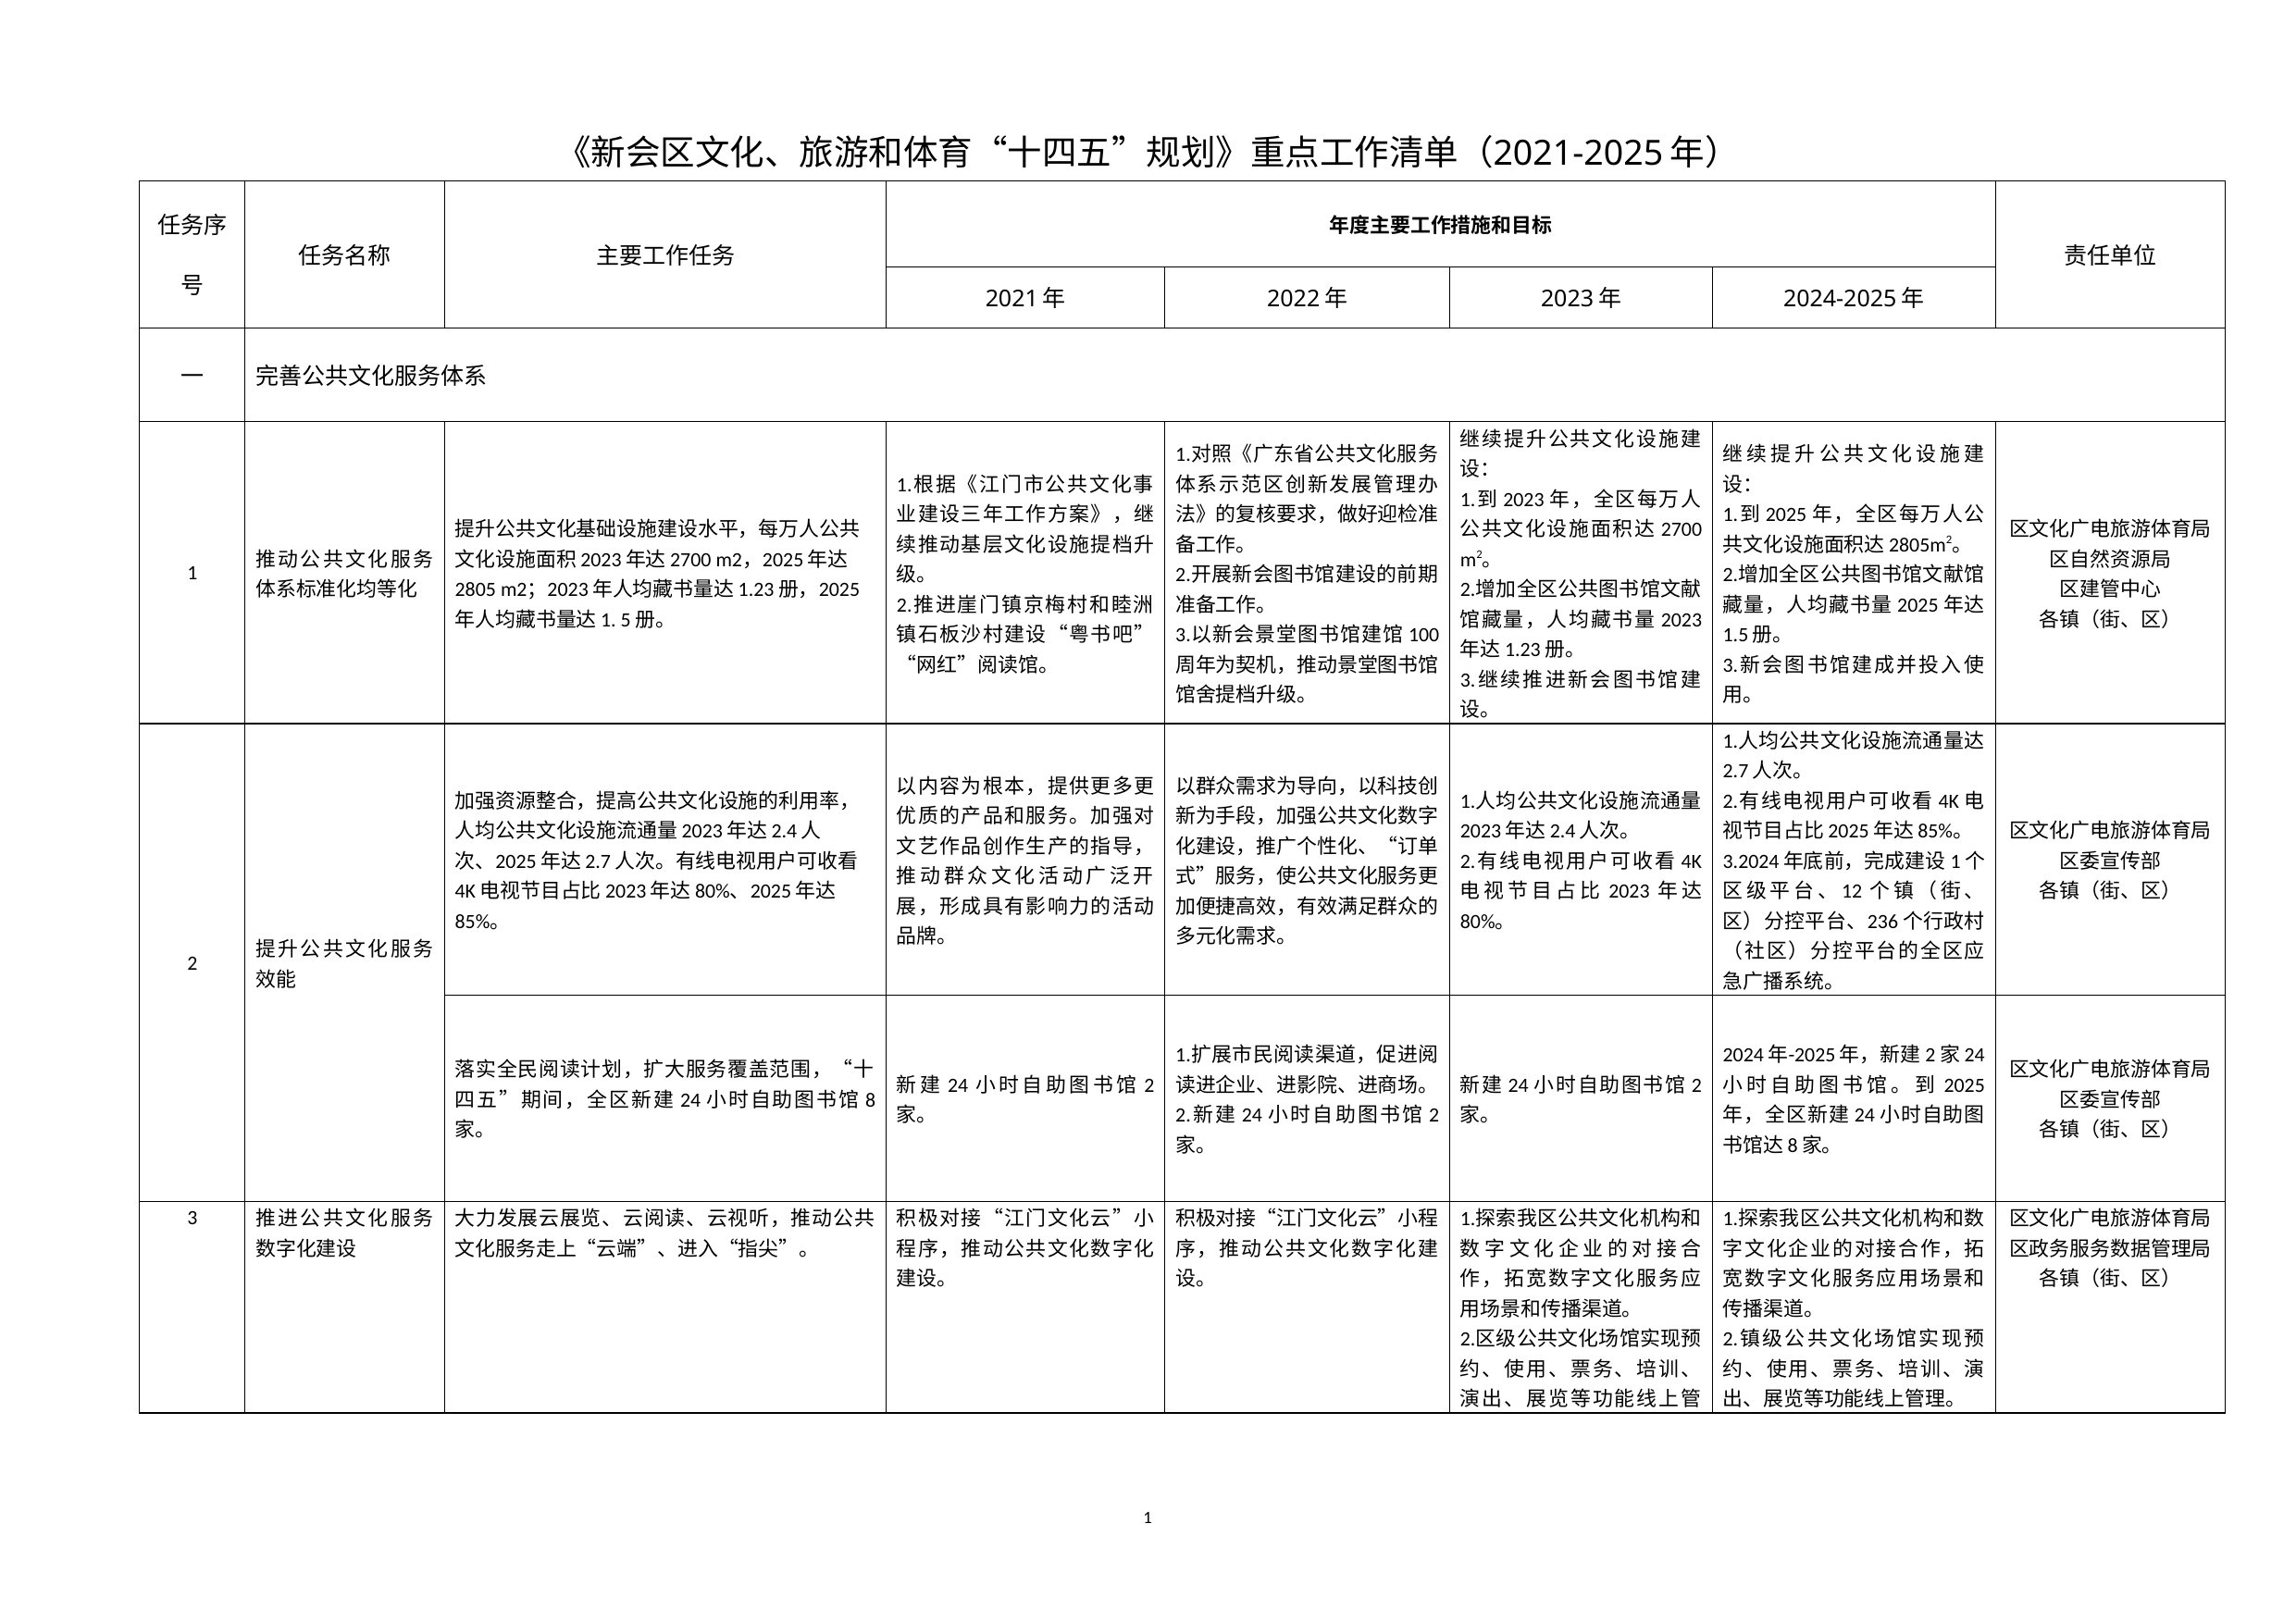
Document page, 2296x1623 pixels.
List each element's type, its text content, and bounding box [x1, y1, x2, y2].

table_cell 继续提升公共文化设施建设： 1.到2025年，全区每万人公共文化设施面积达2805m2。 2.增加全区公共图书馆文献馆藏量，人均藏书量2025年达1.5册。 3.新会图书馆建成并投入使用。 [1713, 422, 1995, 723]
table_cell 区文化广电旅游体育局 区自然资源局 区建管中心 各镇（街、区） [1996, 422, 2225, 723]
table_cell 2024年-2025年，新建2家24小时自助图书馆。到2025年，全区新建24小时自助图书馆达8家。 [1713, 996, 1995, 1201]
table_cell 2022年 [1165, 267, 1449, 327]
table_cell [1713, 1202, 1995, 1412]
table_cell 完善公共文化服务体系 [245, 328, 2225, 421]
table_cell 提升公共文化基础设施建设水平，每万人公共文化设施面积2023年达2700 m2，2025年达2805 m2；2023年人均藏书量达1.23册，2025年人均藏书量达1. 5册。 [445, 422, 886, 723]
table_cell 1.人均公共文化设施流通量达2.7人次。 2.有线电视用户可收看4K电视节目占比2025年达85%。 3.2024年底前，完成建设1个区级平台、12个镇（街、区）分控平台、236个行政村（社区）分控平台的全区应急广播系统。 [1713, 725, 1995, 995]
table_cell 2023年 [1450, 267, 1712, 327]
table_header 任务序号 [140, 181, 244, 327]
table_cell 推动公共文化服务体系标准化均等化 [245, 422, 444, 723]
text 《新会区文化、旅游和体育“十四五”规划》重点工作清单（2021-2025年） [139, 120, 2156, 180]
table_cell 1.根据《江门市公共文化事业建设三年工作方案》，继续推动基层文化设施提档升级。 2.推进崖门镇京梅村和睦洲镇石板沙村建设“粤书吧” “网红”阅读馆。 [887, 422, 1164, 723]
table_cell 区文化广电旅游体育局 区委宣传部 各镇（街、区） [1996, 996, 2225, 1201]
table_cell 提升公共文化服务效能 [245, 725, 444, 1201]
table_cell 以群众需求为导向，以科技创新为手段，加强公共文化数字化建设，推广个性化、“订单式”服务，使公共文化服务更加便捷高效，有效满足群众的多元化需求。 [1165, 725, 1449, 995]
table_cell 加强资源整合，提高公共文化设施的利用率，人均公共文化设施流通量2023年达2.4人次、2025年达2.7人次。有线电视用户可收看4K电视节目占比2023年达80%、2025年达85%。 [445, 725, 886, 995]
table_cell 1.扩展市民阅读渠道，促进阅读进企业、进影院、进商场。 2.新建24小时自助图书馆2家。 [1165, 996, 1449, 1201]
table_cell 1.人均公共文化设施流通量2023年达2.4人次。 2.有线电视用户可收看4K电视节目占比2023年达80%。 [1450, 725, 1712, 995]
table_cell 积极对接“江门文化云”小程序，推动公共文化数字化建设。 [1165, 1202, 1449, 1412]
table_cell 3 [140, 1202, 244, 1412]
table_cell 2024-2025年 [1713, 267, 1995, 327]
table_header 责任单位 [1996, 181, 2225, 327]
table_cell 推进公共文化服务数字化建设 [245, 1202, 444, 1412]
table_cell 2 [140, 725, 244, 1201]
table_cell 大力发展云展览、云阅读、云视听，推动公共文化服务走上“云端”、进入“指尖”。 [445, 1202, 886, 1412]
table_cell 2021年 [887, 267, 1164, 327]
table_cell 落实全民阅读计划，扩大服务覆盖范围，“十四五”期间，全区新建24小时自助图书馆8家。 [445, 996, 886, 1201]
table_cell 积极对接“江门文化云”小程序，推动公共文化数字化建设。 [887, 1202, 1164, 1412]
table_header 主要工作任务 [445, 181, 886, 327]
table_cell 新建24小时自助图书馆2家。 [1450, 996, 1712, 1201]
table_cell 继续提升公共文化设施建设： 1.到2023年，全区每万人公共文化设施面积达2700 m2。 2.增加全区公共图书馆文献馆藏量，人均藏书量2023年达1.23册。 3.继续推进新会图书馆建设。 [1450, 422, 1712, 723]
table_cell 以内容为根本，提供更多更优质的产品和服务。加强对文艺作品创作生产的指导，推动群众文化活动广泛开展，形成具有影响力的活动品牌。 [887, 725, 1164, 995]
table_header 年度主要工作措施和目标 [887, 181, 1995, 266]
table_cell 1 [140, 422, 244, 723]
table_cell 区文化广电旅游体育局 区委宣传部 各镇（街、区） [1996, 725, 2225, 995]
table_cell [1450, 1202, 1712, 1412]
table_header 任务名称 [245, 181, 444, 327]
table_cell 新建24小时自助图书馆2家。 [887, 996, 1164, 1201]
table_cell 一 [140, 328, 244, 421]
table_cell 区文化广电旅游体育局 区政务服务数据管理局 各镇（街、区） [1996, 1202, 2225, 1412]
table_cell 1.对照《广东省公共文化服务体系示范区创新发展管理办法》的复核要求，做好迎检准备工作。 2.开展新会图书馆建设的前期准备工作。 3.以新会景堂图书馆建馆100周年为契机，推动景堂图书馆馆舍提档升级。 [1165, 422, 1449, 723]
